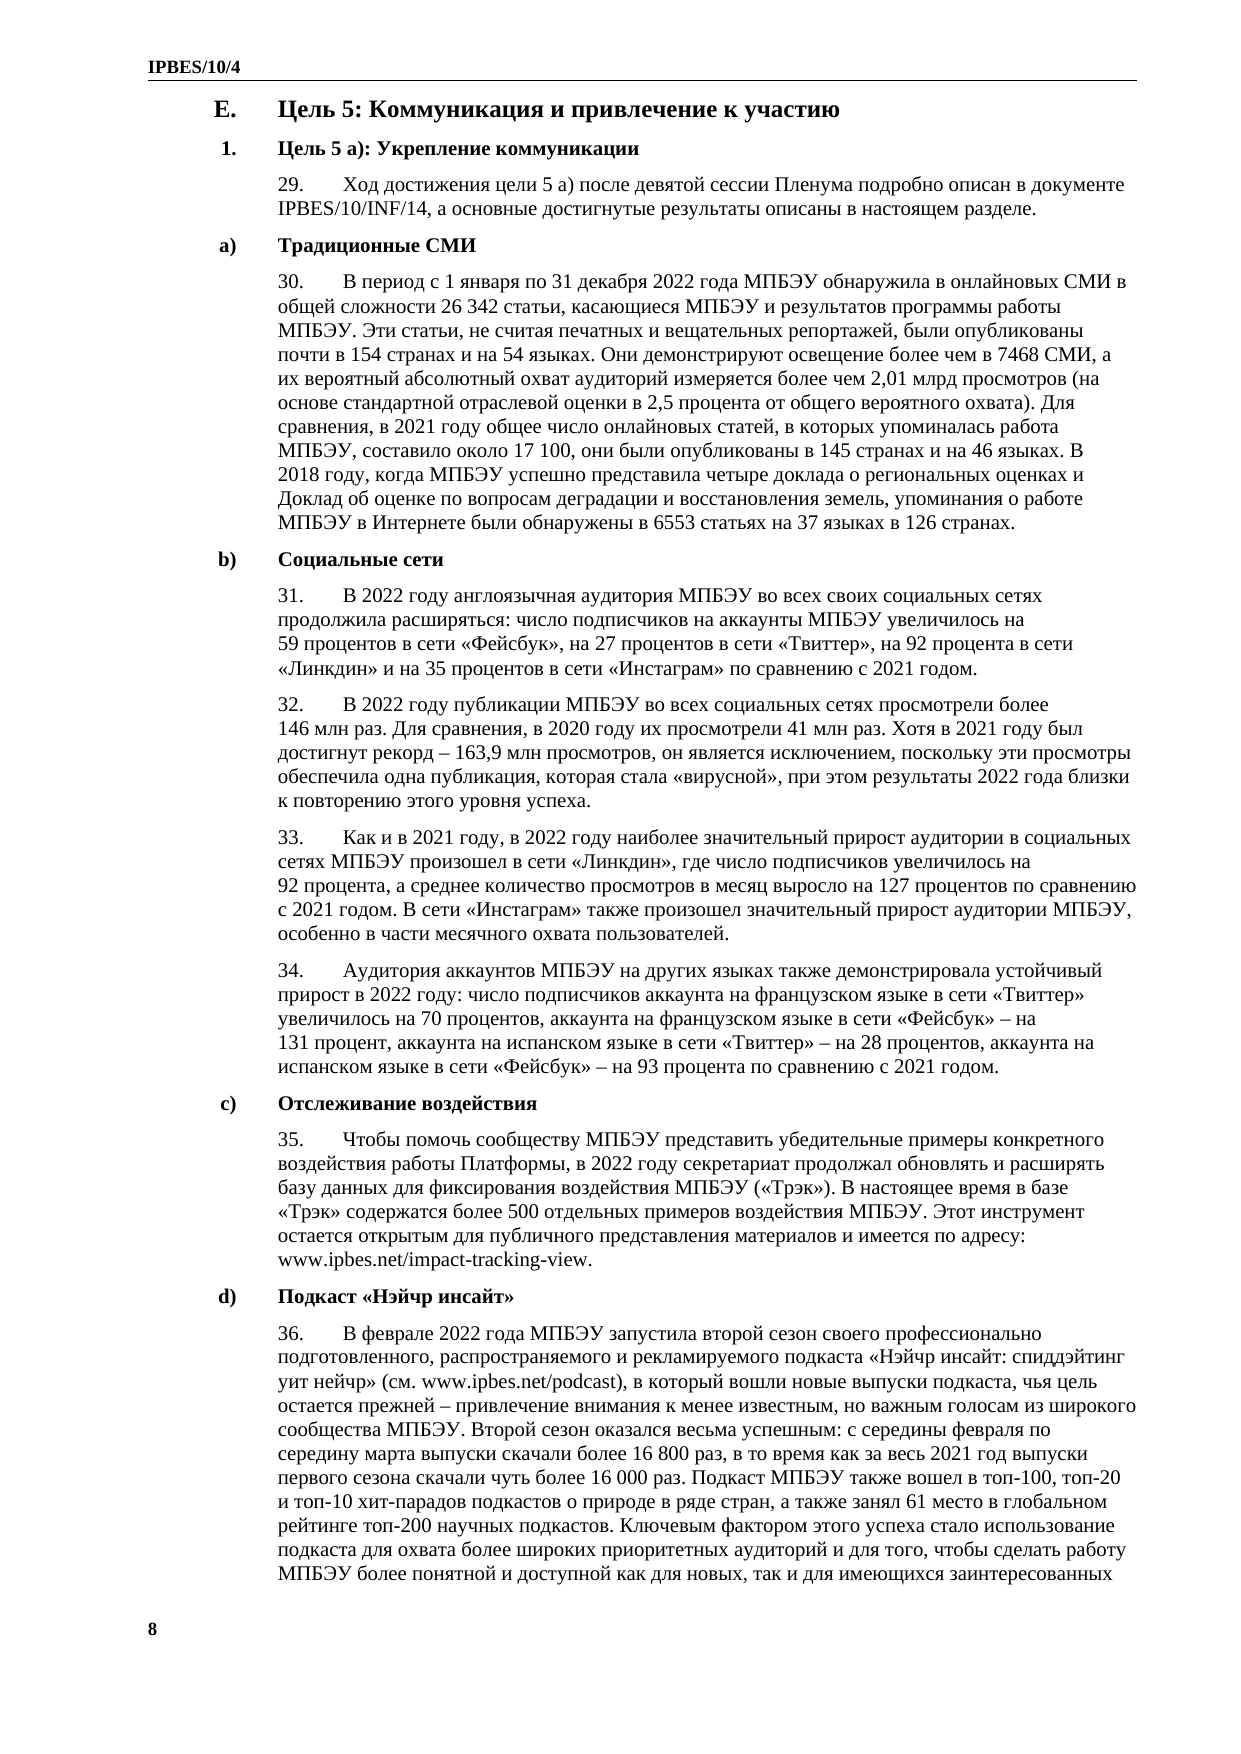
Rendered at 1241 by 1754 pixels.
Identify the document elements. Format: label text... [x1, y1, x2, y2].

text 30. В период с 1 января по 31 декабря 2022 года МПБЭУ обнаружила в онлайновых СМИ в общей сложности 26 342 статьи, касающиеся МПБЭУ и результатов программы работы МПБЭУ. Эти статьи, не считая печатных и вещательных репортажей, были опубликованы почти в 154 странах и на 54 языках. Они демонстрируют освещение более чем в 7468 СМИ, а их вероятный абсолютный охват аудиторий измеряется более чем 2,01 млрд просмотров (на основе стандартной отраслевой оценки в 2,5 процента от общего вероятного охвата). Для сравнения, в 2021 году общее число онлайновых статей, в которых упоминалась работа МПБЭУ, составило около 17 100, они были опубликованы в 145 странах и на 46 языках. В 2018 году, когда МПБЭУ успешно представила четыре доклада о региональных оценках и Доклад об оценке по вопросам деградации и восстановления земель, упоминания о работе МПБЭУ в Интернете были обнаружены в 6553 статьях на 37 языках в 126 странах. [278, 269, 1137, 534]
text b) Социальные сети [148, 547, 1107, 571]
text c) Отслеживание воздействия [148, 1090, 1107, 1114]
text a) Традиционные СМИ [148, 233, 1107, 257]
text d) Подкаст «Нэйчр инсайт» [148, 1284, 1107, 1308]
text 1. Цель 5 a): Укрепление коммуникации [148, 136, 1107, 160]
text 31. В 2022 году англоязычная аудитория МПБЭУ во всех своих социальных сетях продолжила расширяться: число подписчиков на аккаунты МПБЭУ увеличилось на 59 процентов в сети «Фейсбук», на 27 процентов в сети «Твиттер», на 92 процента в сети «Линкдин» и на 35 процентов в сети «Инстаграм» по сравнению с 2021 годом. [278, 583, 1137, 679]
text 29. Ход достижения цели 5 a) после девятой сессии Пленума подробно описан в документе IPBES/10/INF/14, а основные достигнутые результаты описаны в настоящем разделе. [278, 172, 1137, 220]
text 35. Чтобы помочь сообществу МПБЭУ представить убедительные примеры конкретного воздействия работы Платформы, в 2022 году секретариат продолжал обновлять и расширять базу данных для фиксирования воздействия МПБЭУ («Трэк»). В настоящее время в базе «Трэк» содержатся более 500 отдельных примеров воздействия МПБЭУ. Этот инструмент остается открытым для публичного представления материалов и имеется по адресу: www.ipbes.net/impact-tracking-view. [278, 1127, 1137, 1271]
text 34. Аудитория аккаунтов МПБЭУ на других языках также демонстрировала устойчивый прирост в 2022 году: число подписчиков аккаунта на французском языке в сети «Твиттер» увеличилось на 70 процентов, аккаунта на французском языке в сети «Фейсбук» – на 131 процент, аккаунта на испанском языке в сети «Твиттер» – на 28 процентов, аккаунта на испанском языке в сети «Фейсбук» – на 93 процента по сравнению с 2021 годом. [278, 958, 1137, 1078]
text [278, 1320, 1137, 1585]
text 33. Как и в 2021 году, в 2022 году наиболее значительный прирост аудитории в социальных сетях МПБЭУ произошел в сети «Линкдин», где число подписчиков увеличилось на 92 процента, а среднее количество просмотров в месяц выросло на 127 процентов по сравнению с 2021 годом. В сети «Инстаграм» также произошел значительный прирост аудитории МПБЭУ, особенно в части месячного охвата пользователей. [278, 825, 1137, 945]
text 32. В 2022 году публикации МПБЭУ во всех социальных сетях просмотрели более 146 млн раз. Для сравнения, в 2020 году их просмотрели 41 млн раз. Хотя в 2021 году был достигнут рекорд – 163,9 млн просмотров, он является исключением, поскольку эти просмотры обеспечила одна публикация, которая стала «вирусной», при этом результаты 2022 года близки к повторению этого уровня успеха. [278, 692, 1137, 812]
text E. Цель 5: Коммуникация и привлечение к участию [148, 94, 1107, 123]
